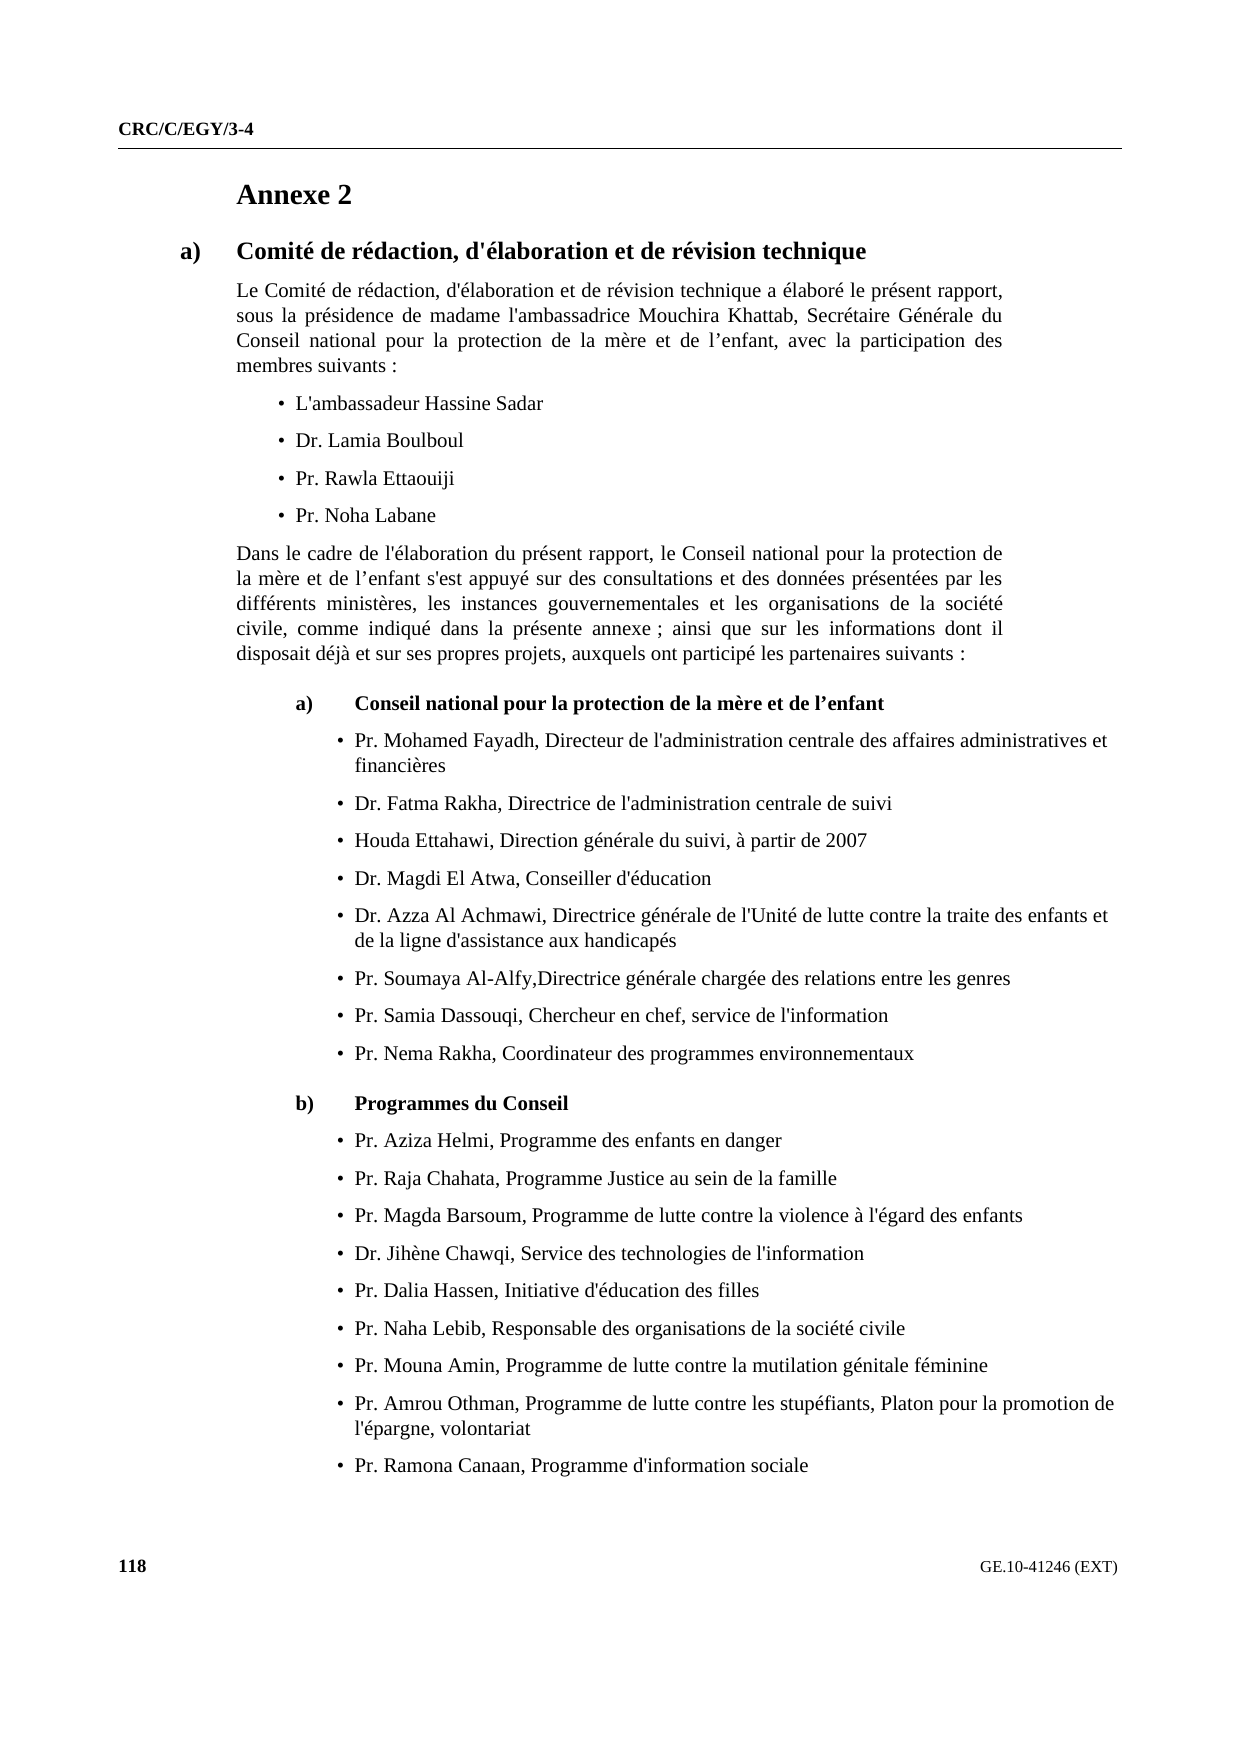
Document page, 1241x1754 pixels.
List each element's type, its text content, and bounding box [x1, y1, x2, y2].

text Dans le cadre de l'élaboration du présent rapport, le Conseil national pour la protection de la mère et de l’enfant s'est appuyé sur des consultations et des données présentées par les différents ministères, les instances gouvernementales et les organisations de la société civile, comme indiqué dans la présente annexe ; ainsi que sur les informations dont il disposait déjà et sur ses propres projets, auxquels ont participé les partenaires suivants : [236, 539, 1004, 664]
text Dr. Fatma Rakha, Directrice de l'administration centrale de suivi [337, 789, 1122, 814]
text Pr. Mohamed Fayadh, Directeur de l'administration centrale des affaires administratives et financières [337, 727, 1122, 777]
text Dr. Magdi El Atwa, Conseiller d'éducation [337, 864, 1122, 889]
text a) Comité de rédaction, d'élaboration et de révision technique [118, 236, 1004, 264]
text Annexe 2 [236, 177, 1004, 211]
text Pr. Dalia Hassen, Initiative d'éducation des filles [337, 1277, 1122, 1302]
text Dr. Lamia Boulboul [278, 427, 1004, 452]
text Houda Ettahawi, Direction générale du suivi, à partir de 2007 [337, 827, 1122, 852]
text Dr. Azza Al Achmawi, Directrice générale de l'Unité de lutte contre la traite des enfants et de la ligne d'assistance aux handicapés [337, 902, 1122, 952]
text Le Comité de rédaction, d'élaboration et de révision technique a élaboré le présent rapport, sous la présidence de madame l'ambassadrice Mouchira Khattab, Secrétaire Générale du Conseil national pour la protection de la mère et de l’enfant, avec la participation des membres suivants : [236, 277, 1004, 377]
text a) Conseil national pour la protection de la mère et de l’enfant [236, 689, 1004, 714]
text Pr. Magda Barsoum, Programme de lutte contre la violence à l'égard des enfants [337, 1202, 1122, 1227]
text Pr. Noha Labane [278, 502, 1004, 527]
text Dr. Jihène Chawqi, Service des technologies de l'information [337, 1239, 1122, 1264]
text Pr. Nema Rakha, Coordinateur des programmes environnementaux [337, 1039, 1122, 1064]
text Pr. Soumaya Al-Alfy,Directrice générale chargée des relations entre les genres [337, 964, 1122, 989]
text Pr. Aziza Helmi, Programme des enfants en danger [337, 1127, 1122, 1152]
text Pr. Rawla Ettaouiji [278, 464, 1004, 489]
text Pr. Naha Lebib, Responsable des organisations de la société civile [337, 1314, 1122, 1339]
text Pr. Raja Chahata, Programme Justice au sein de la famille [337, 1164, 1122, 1189]
text Pr. Mouna Amin, Programme de lutte contre la mutilation génitale féminine [337, 1352, 1122, 1377]
text Pr. Ramona Canaan, Programme d'information sociale [337, 1452, 1122, 1477]
text Pr. Samia Dassouqi, Chercheur en chef, service de l'information [337, 1002, 1122, 1027]
text Pr. Amrou Othman, Programme de lutte contre les stupéfiants, Platon pour la promotion de l'épargne, volontariat [337, 1389, 1122, 1439]
text b) Programmes du Conseil [236, 1089, 1004, 1114]
text L'ambassadeur Hassine Sadar [278, 389, 1004, 414]
